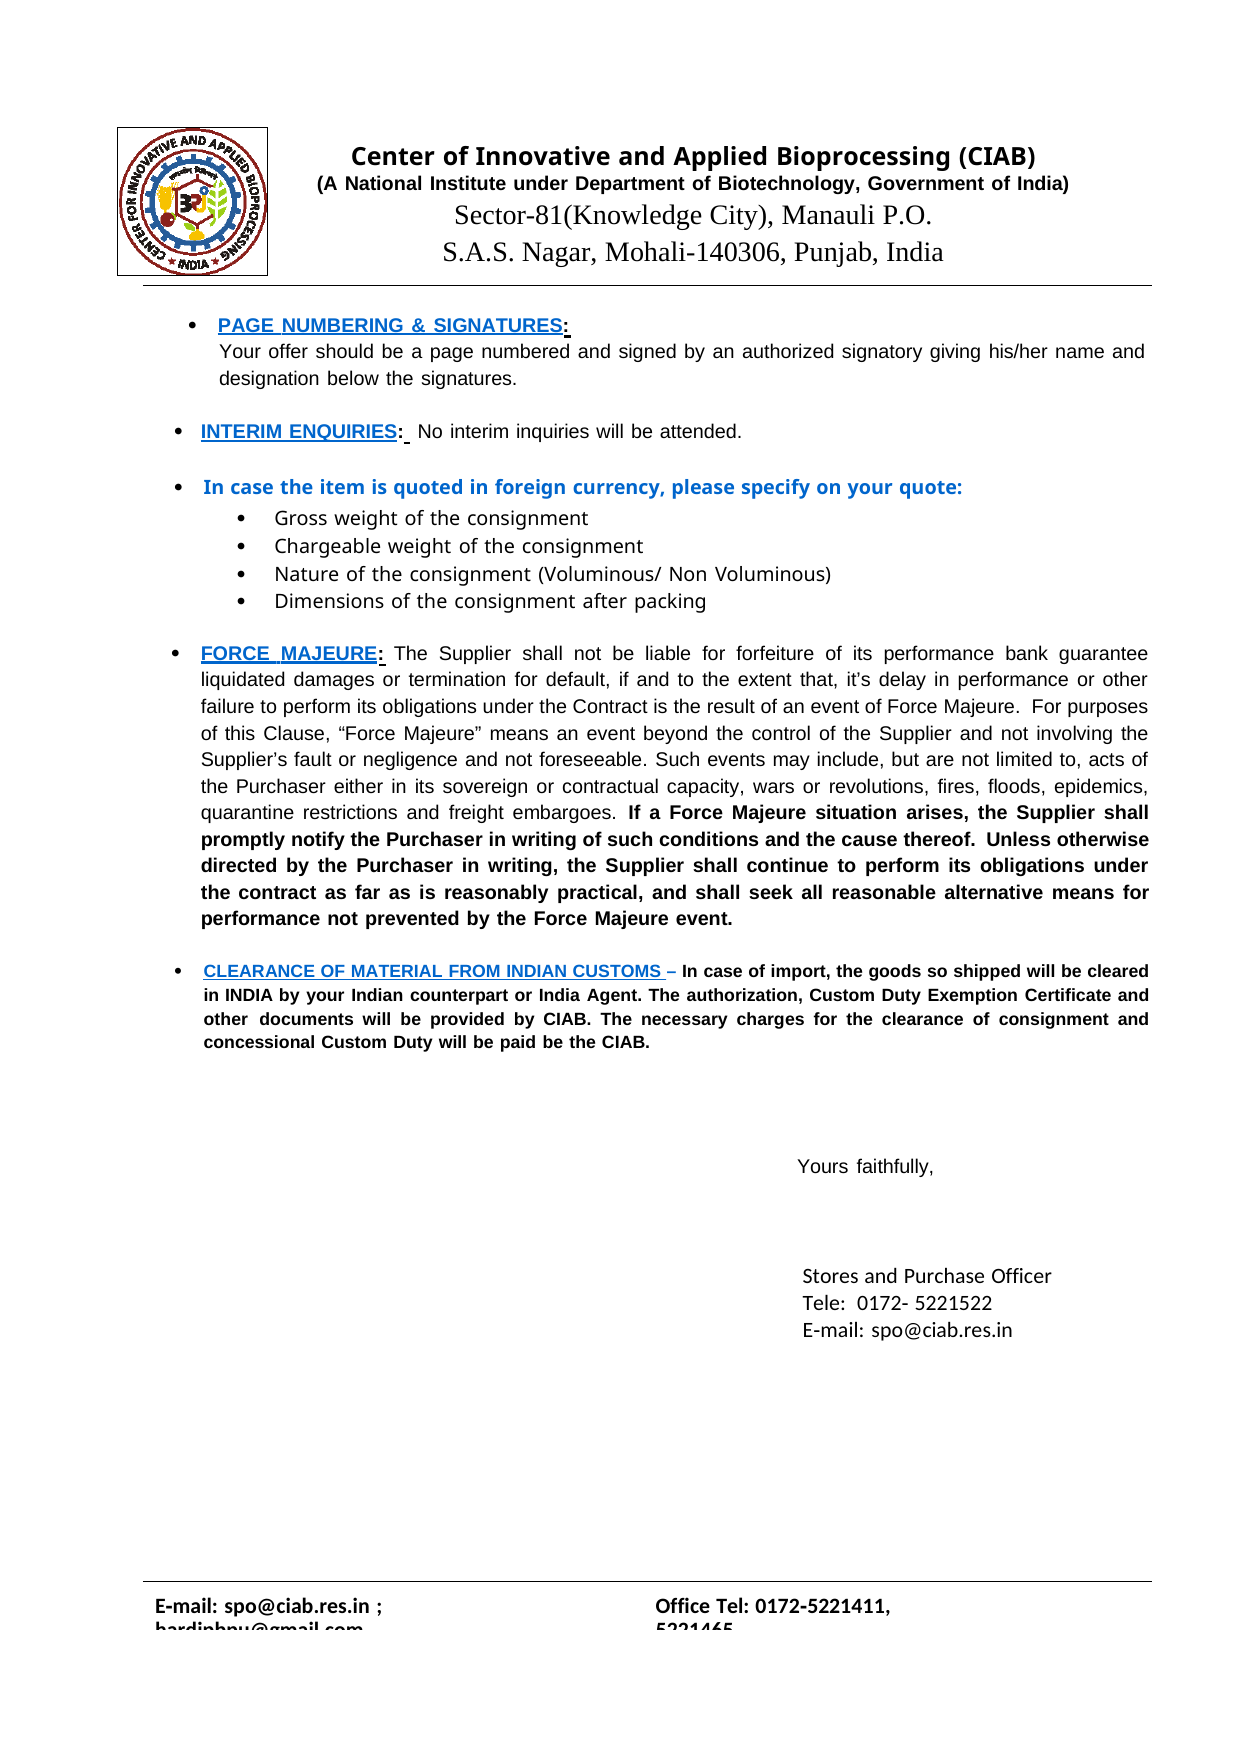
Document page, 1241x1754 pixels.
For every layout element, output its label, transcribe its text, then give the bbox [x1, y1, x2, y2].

list INTERIM ENQUIRIES: No interim inquiries will be attended. [175, 420, 1165, 443]
text Yours faithfully, [797, 1154, 1165, 1177]
text E‐mail: spo@ciab.res.in [802, 1317, 1165, 1343]
list CLEARANCE OF MATERIAL FROM INDIAN CUSTOMS – In case of import, the goods so shipped will be cleared in INDIA by your Indian counterpart or India Agent. The authorization, Custom Duty Exemption Certificate and other documents will be provided by CIAB. The necessary charges for the clearance of consignment and concessional Custom Duty will be paid be the CIAB. [175, 961, 1149, 1053]
picture [118, 128, 267, 275]
list Nature of the consignment (Voluminous/ Non Voluminous) [238, 560, 1165, 587]
list FORCE MAJEURE: The Supplier shall not be liable for forfeiture of its performance bank guarantee liquidated damages or termination for default, if and to the extent that, it’s delay in performance or other failure to perform its obligations under the Contract is the result of an event of Force Majeure. For purposes of this Clause, “Force Majeure” means an event beyond the control of the Supplier and not involving the Supplier’s fault or negligence and not foreseeable. Such events may include, but are not limited to, acts of the Purchaser either in its sovereign or contractual capacity, wars or revolutions, fires, floods, epidemics, quarantine restrictions and freight embargoes. If a Force Majeure situation arises, the Supplier shall promptly notify the Purchaser in writing of such conditions and the cause thereof. Unless otherwise directed by the Purchaser in writing, the Supplier shall continue to perform its obligations under the contract as far as is reasonably practical, and shall seek all reasonable alternative means for performance not prevented by the Force Majeure event. [172, 642, 1149, 930]
list Dimensions of the consignment after packing [238, 587, 1165, 614]
subtitle Stores and Purchase Officer Tele: 0172‐ 5221522 [802, 1263, 1092, 1316]
subtitle PAGE NUMBERING & SIGNATURES: [189, 313, 1165, 336]
list Chargeable weight of the consignment [238, 532, 1165, 559]
subtitle In case the item is quoted in foreign currency, please specify on your quote: [175, 473, 1165, 500]
list Gross weight of the consignment [238, 504, 1165, 532]
text Your offer should be a page numbered and signed by an authorized signatory giving his/her name and designation below the signatures. [219, 340, 1149, 389]
